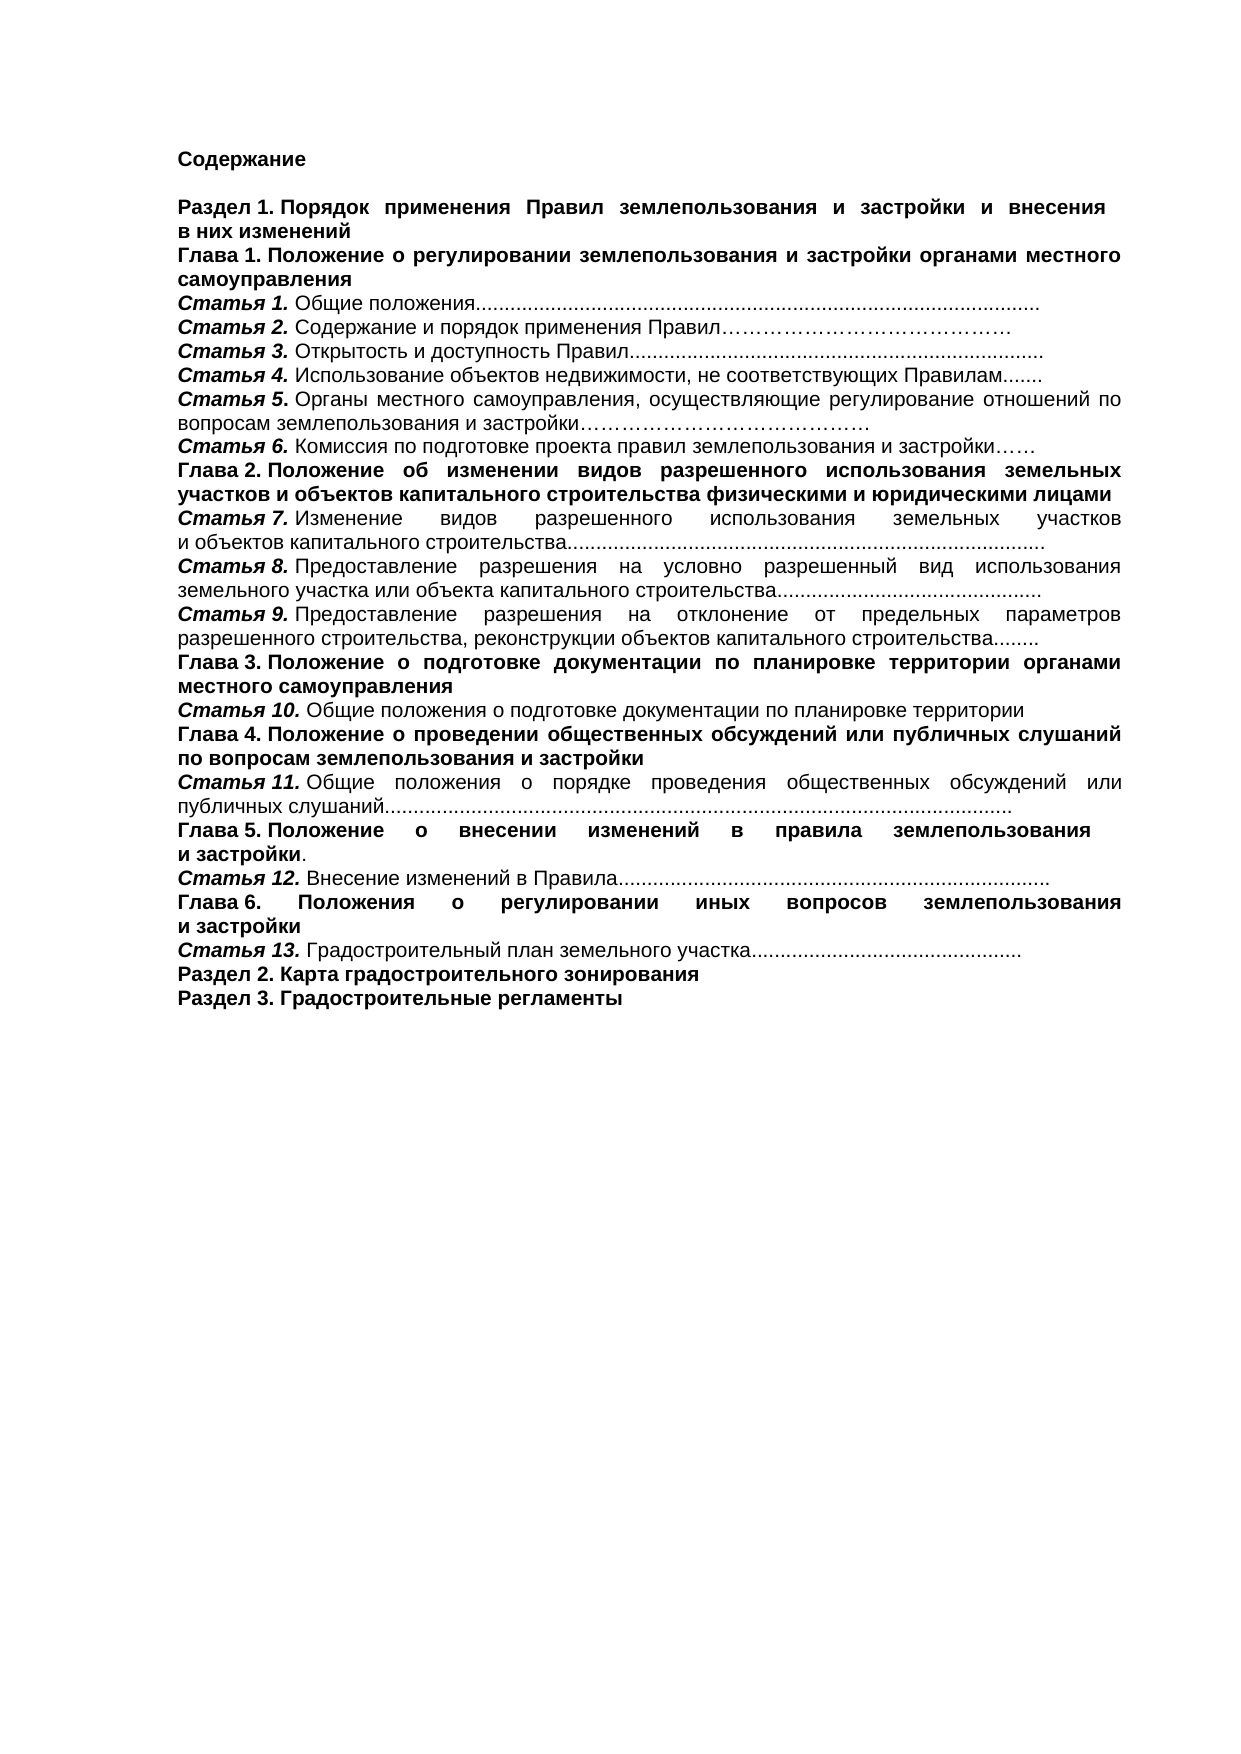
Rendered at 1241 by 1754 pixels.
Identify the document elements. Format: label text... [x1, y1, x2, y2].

text Глава 2. Положение об изменении видов разрешенного использования земельных участков и объектов капитального строительства физическими и юридическими лицами [177, 458, 1122, 506]
text Статья 5. Органы местного самоуправления, осуществляющие регулирование отношений по вопросам землепользования и застройки…………………………………… [177, 386, 1122, 434]
text Глава 1. Положение о регулировании землепользования и застройки органами местного самоуправления [177, 243, 1122, 291]
text Статья 4. Использование объектов недвижимости, не соответствующих Правилам....... [177, 362, 1122, 386]
text Статья 1. Общие положения.................................................................................................. [177, 291, 1122, 314]
text Глава 3. Положение о подготовке документации по планировке территории органами местного самоуправления [177, 650, 1122, 698]
text Статья 12. Внесение изменений в Правила........................................................................... [177, 866, 1122, 889]
text Статья 3. Открытость и доступность Правил........................................................................ [177, 338, 1122, 362]
text Статья 2. Содержание и порядок применения Правил…………………………………… [177, 314, 1122, 338]
text Статья 10. Общие положения о подготовке документации по планировке территории [177, 698, 1122, 722]
text Раздел 3. Градостроительные регламенты [177, 985, 1122, 1009]
text Раздел 2. Карта градостроительного зонирования [177, 961, 1122, 985]
text Статья 6. Комиссия по подготовке проекта правил землепользования и застройки…… [177, 434, 1122, 458]
text Статья 13. Градостроительный план земельного участка............................................... [177, 937, 1122, 961]
text Глава 4. Положение о проведении общественных обсуждений или публичных слушаний по вопросам землепользования и застройки [177, 722, 1122, 770]
text Содержание [177, 147, 1122, 171]
text Статья 11. Общие положения о порядке проведения общественных обсуждений или публичных слушаний............................................................................................................. [177, 770, 1122, 818]
text Глава 5. Положение о внесении изменений в правила землепользования и застройки. [177, 818, 1122, 866]
text Статья 7. Изменение видов разрешенного использования земельных участков и объектов капитального строительства................................................................................... [177, 506, 1122, 554]
text Статья 8. Предоставление разрешения на условно разрешенный вид использования земельного участка или объекта капитального строительства.............................................. [177, 554, 1122, 602]
text Глава 6. Положения о регулировании иных вопросов землепользования и застройки [177, 889, 1122, 937]
text Раздел 1. Порядок применения Правил землепользования и застройки и внесения в них изменений [177, 195, 1122, 243]
text Статья 9. Предоставление разрешения на отклонение от предельных параметров разрешенного строительства, реконструкции объектов капитального строительства........ [177, 602, 1122, 650]
